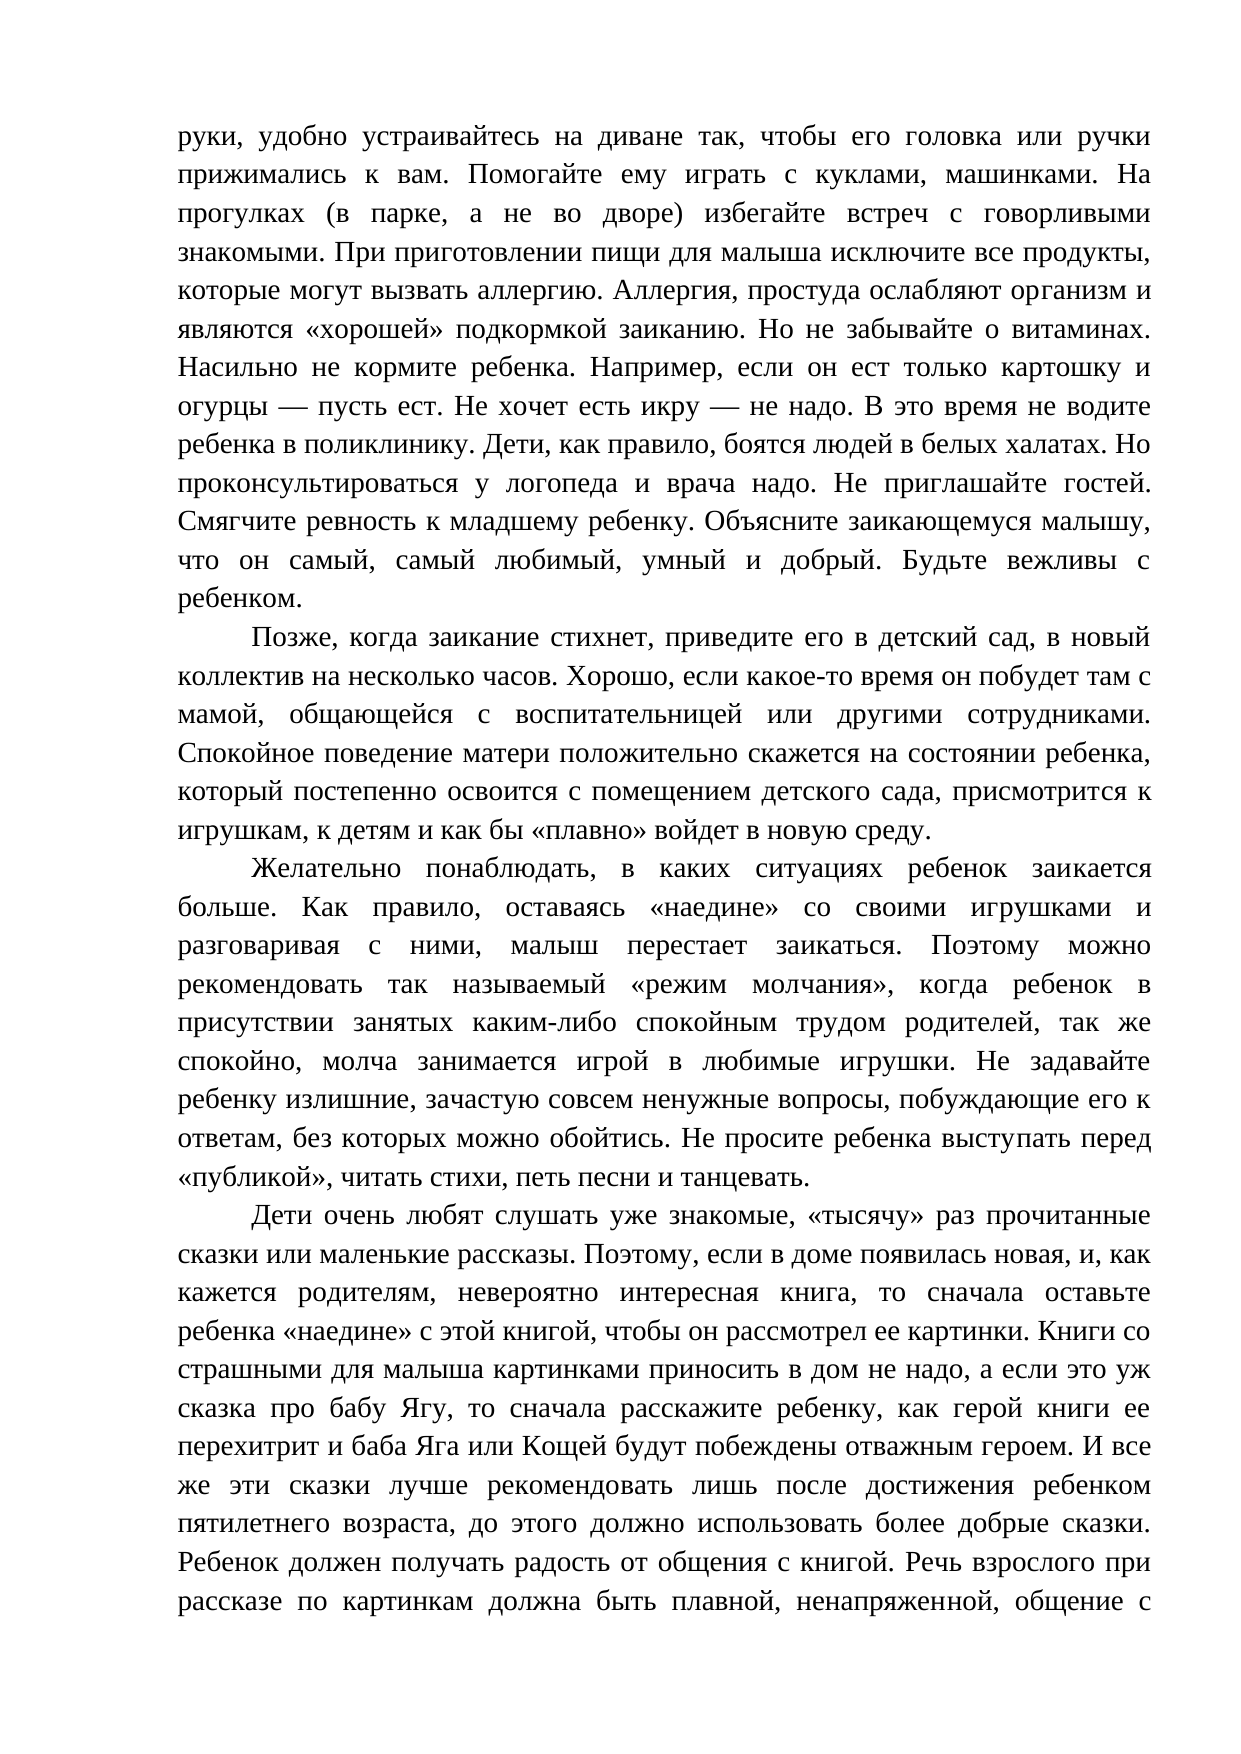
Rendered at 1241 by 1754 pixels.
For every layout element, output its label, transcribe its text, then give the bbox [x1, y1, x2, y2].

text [177, 118, 1152, 614]
text Позже, когда заикание стихнет, приведите его в детский сад, в новый коллектив на несколько часов. Хорошо, если какое-то время он побудет там с мамой, общающейся с воспитательницей или другими сотрудниками. Спокойное поведение матери положительно скажется на состоянии ребенка, который постепенно освоится с помещением детского сада, присмотрится к игрушкам, к детям и как бы «плавно» войдет в новую среду. [177, 619, 1152, 845]
text Желательно понаблюдать, в каких ситуациях ребенок заикается больше. Как правило, оставаясь «наедине» со своими игрушками и разговаривая с ними, малыш перестает заикаться. Поэтому можно рекомендовать так называемый «режим молчания», когда ребенок в присутствии занятых каким-либо спокойным трудом родителей, так же спокойно, молча занимается игрой в любимые игрушки. Не задавайте ребенку излишние, зачастую совсем ненужные вопросы, побуждающие его к ответам, без которых можно обойтись. Не просите ребенка выступать перед «публикой», читать стихи, петь песни и танцевать. [177, 850, 1152, 1192]
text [177, 1197, 1152, 1616]
